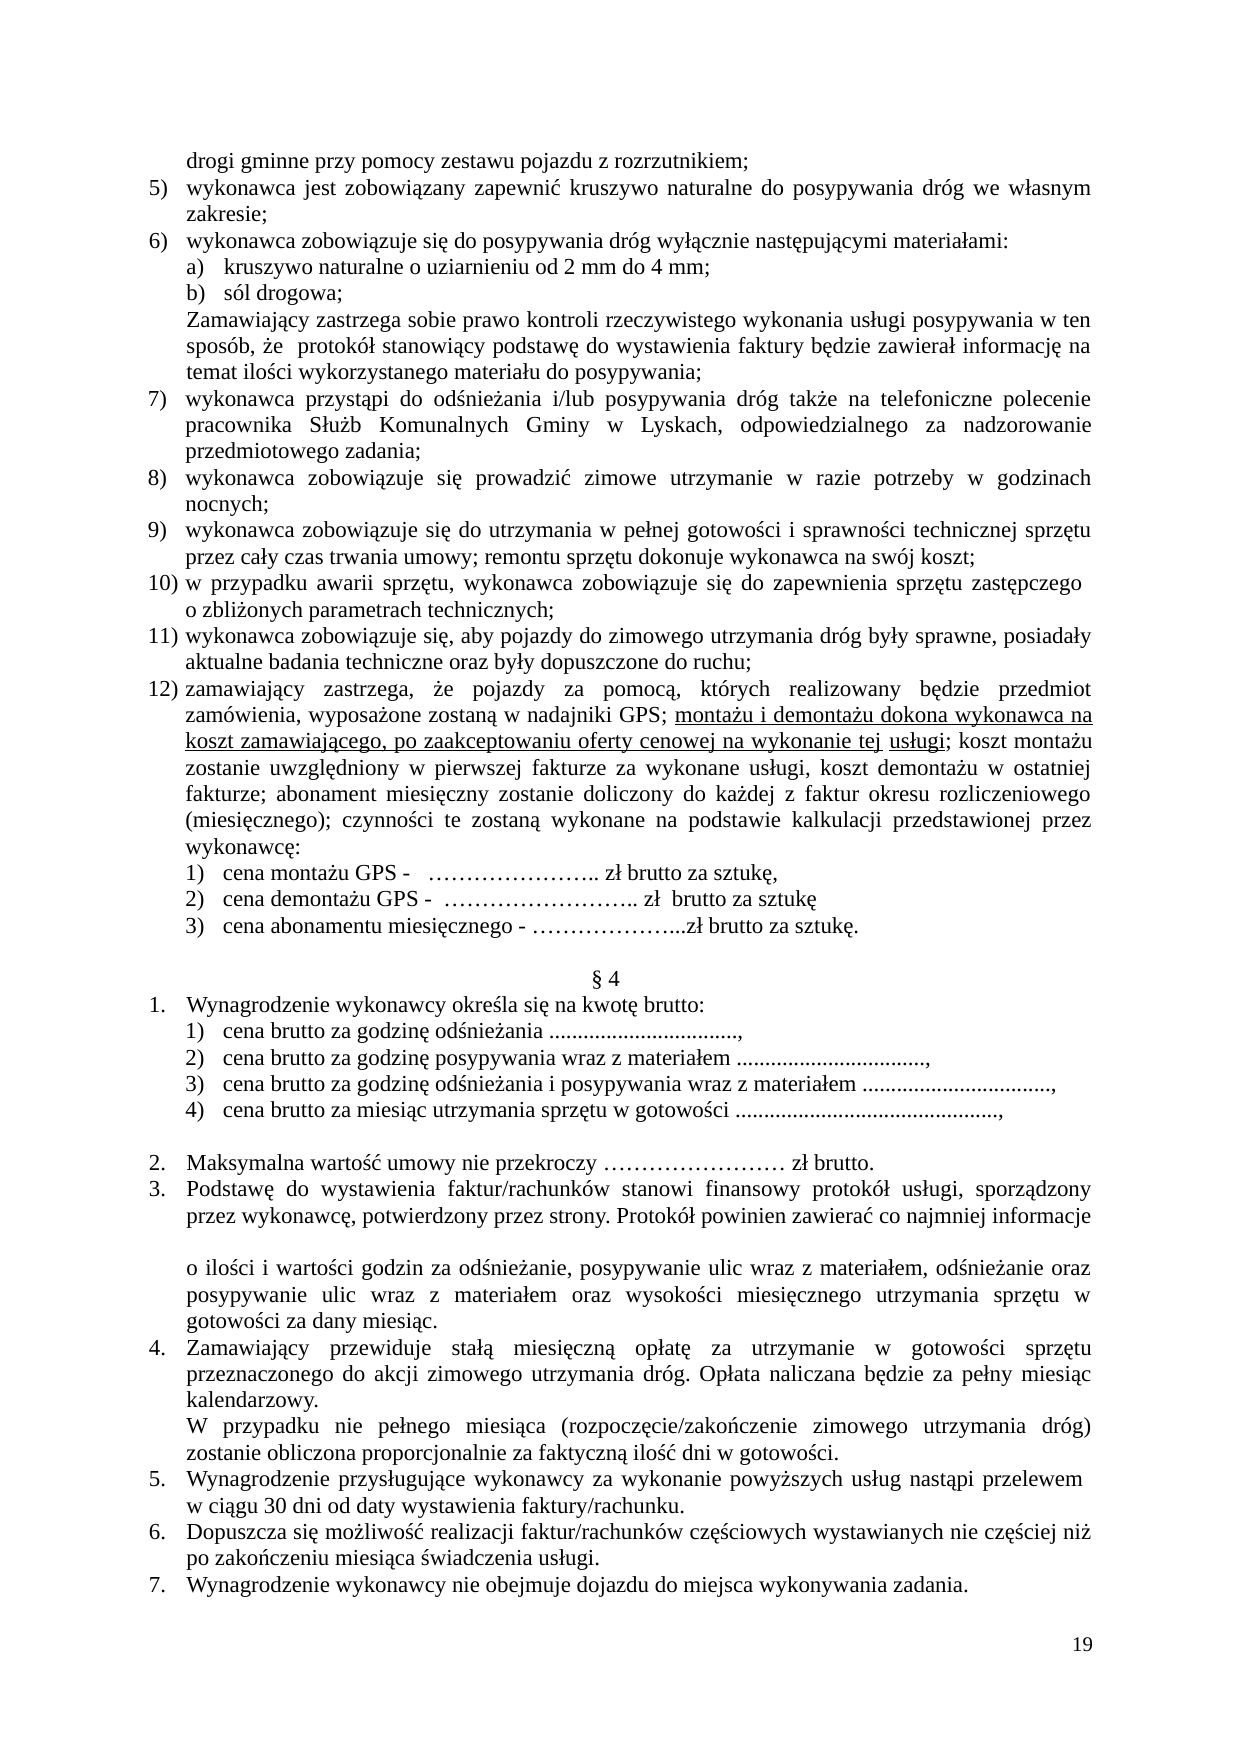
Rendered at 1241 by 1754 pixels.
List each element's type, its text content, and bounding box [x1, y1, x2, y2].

list wykonawca przystąpi do odśnieżania i/lub posypywania dróg także na telefoniczne polecenie pracownika Służb Komunalnych Gminy w Lyskach, odpowiedzialnego za nadzorowanie przedmiotowego zadania; [148, 385, 1093, 464]
list wykonawca zobowiązuje się prowadzić zimowe utrzymanie w razie potrzeby w godzinach nocnych; [148, 464, 1093, 517]
text § 4 [148, 964, 1063, 991]
list cena brutto za godzinę odśnieżania ................................., [185, 1017, 1063, 1044]
list Maksymalna wartość umowy nie przekroczy …………………… zł brutto. [149, 1149, 1093, 1175]
list cena montażu GPS - ………………….. zł brutto za sztukę, [185, 859, 1093, 886]
list cena demontażu GPS - …………………….. zł brutto za sztukę [185, 886, 1093, 912]
list sól drogowa; [186, 279, 1093, 306]
list wykonawca zobowiązuje się do utrzymania w pełnej gotowości i sprawności technicznej sprzętu przez cały czas trwania umowy; remontu sprzętu dokonuje wykonawca na swój koszt; [148, 517, 1093, 569]
list Wynagrodzenie wykonawcy określa się na kwotę brutto: [149, 991, 1093, 1017]
list cena brutto za godzinę posypywania wraz z materiałem ................................., [185, 1044, 1063, 1070]
list Wynagrodzenie przysługujące wykonawcy za wykonanie powyższych usług nastąpi przelewem w ciągu 30 dni od daty wystawienia faktury/rachunku. [149, 1465, 1093, 1518]
text Zamawiający zastrzega sobie prawo kontroli rzeczywistego wykonania usługi posypywania w ten sposób, że protokół stanowiący podstawę do wystawienia faktury będzie zawierał informację na temat ilości wykorzystanego materiału do posypywania; [186, 306, 1093, 385]
list cena brutto za godzinę odśnieżania i posypywania wraz z materiałem ................................., [185, 1070, 1063, 1096]
list Wynagrodzenie wykonawcy nie obejmuje dojazdu do miejsca wykonywania zadania. [149, 1571, 1093, 1597]
list cena abonamentu miesięcznego - ………………...zł brutto za sztukę. [185, 912, 1093, 938]
list w przypadku awarii sprzętu, wykonawca zobowiązuje się do zapewnienia sprzętu zastępczego o zbliżonych parametrach technicznych; [148, 569, 1093, 622]
list zamawiający zastrzega, że pojazdy za pomocą, których realizowany będzie przedmiot zamówienia, wyposażone zostaną w nadajniki GPS; montażu i demontażu dokona wykonawca na koszt zamawiającego, po zaakceptowaniu oferty cenowej na wykonanie tej usługi; koszt montażu zostanie uwzględniony w pierwszej fakturze za wykonane usługi, koszt demontażu w ostatniej fakturze; abonament miesięczny zostanie doliczony do każdej z faktur okresu rozliczeniowego (miesięcznego); czynności te zostaną wykonane na podstawie kalkulacji przedstawionej przez wykonawcę: [148, 675, 1093, 859]
list wykonawca zobowiązuje się do posypywania dróg wyłącznie następującymi materiałami: [149, 227, 1063, 253]
list Podstawę do wystawienia faktur/rachunków stanowi finansowy protokół usługi, sporządzony przez wykonawcę, potwierdzony przez strony. Protokół powinien zawierać co najmniej informacje o ilości i wartości godzin za odśnieżanie, posypywanie ulic wraz z materiałem, odśnieżanie oraz posypywanie ulic wraz z materiałem oraz wysokości miesięcznego utrzymania sprzętu w gotowości za dany miesiąc. [149, 1175, 1093, 1333]
list wykonawca jest zobowiązany zapewnić kruszywo naturalne do posypywania dróg we własnym zakresie; [149, 174, 1093, 227]
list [149, 148, 1093, 174]
list Dopuszcza się możliwość realizacji faktur/rachunków częściowych wystawianych nie częściej niż po zakończeniu miesiąca świadczenia usługi. [149, 1518, 1093, 1571]
list wykonawca zobowiązuje się, aby pojazdy do zimowego utrzymania dróg były sprawne, posiadały aktualne badania techniczne oraz były dopuszczone do ruchu; [148, 622, 1093, 675]
list kruszywo naturalne o uziarnieniu od 2 mm do 4 mm; [186, 253, 1093, 279]
list cena brutto za miesiąc utrzymania sprzętu w gotowości .............................................., [185, 1096, 1063, 1123]
list Zamawiający przewiduje stałą miesięczną opłatę za utrzymanie w gotowości sprzętu przeznaczonego do akcji zimowego utrzymania dróg. Opłata naliczana będzie za pełny miesiąc kalendarzowy. W przypadku nie pełnego miesiąca (rozpoczęcie/zakończenie zimowego utrzymania dróg) zostanie obliczona proporcjonalnie za faktyczną ilość dni w gotowości. [149, 1333, 1093, 1465]
